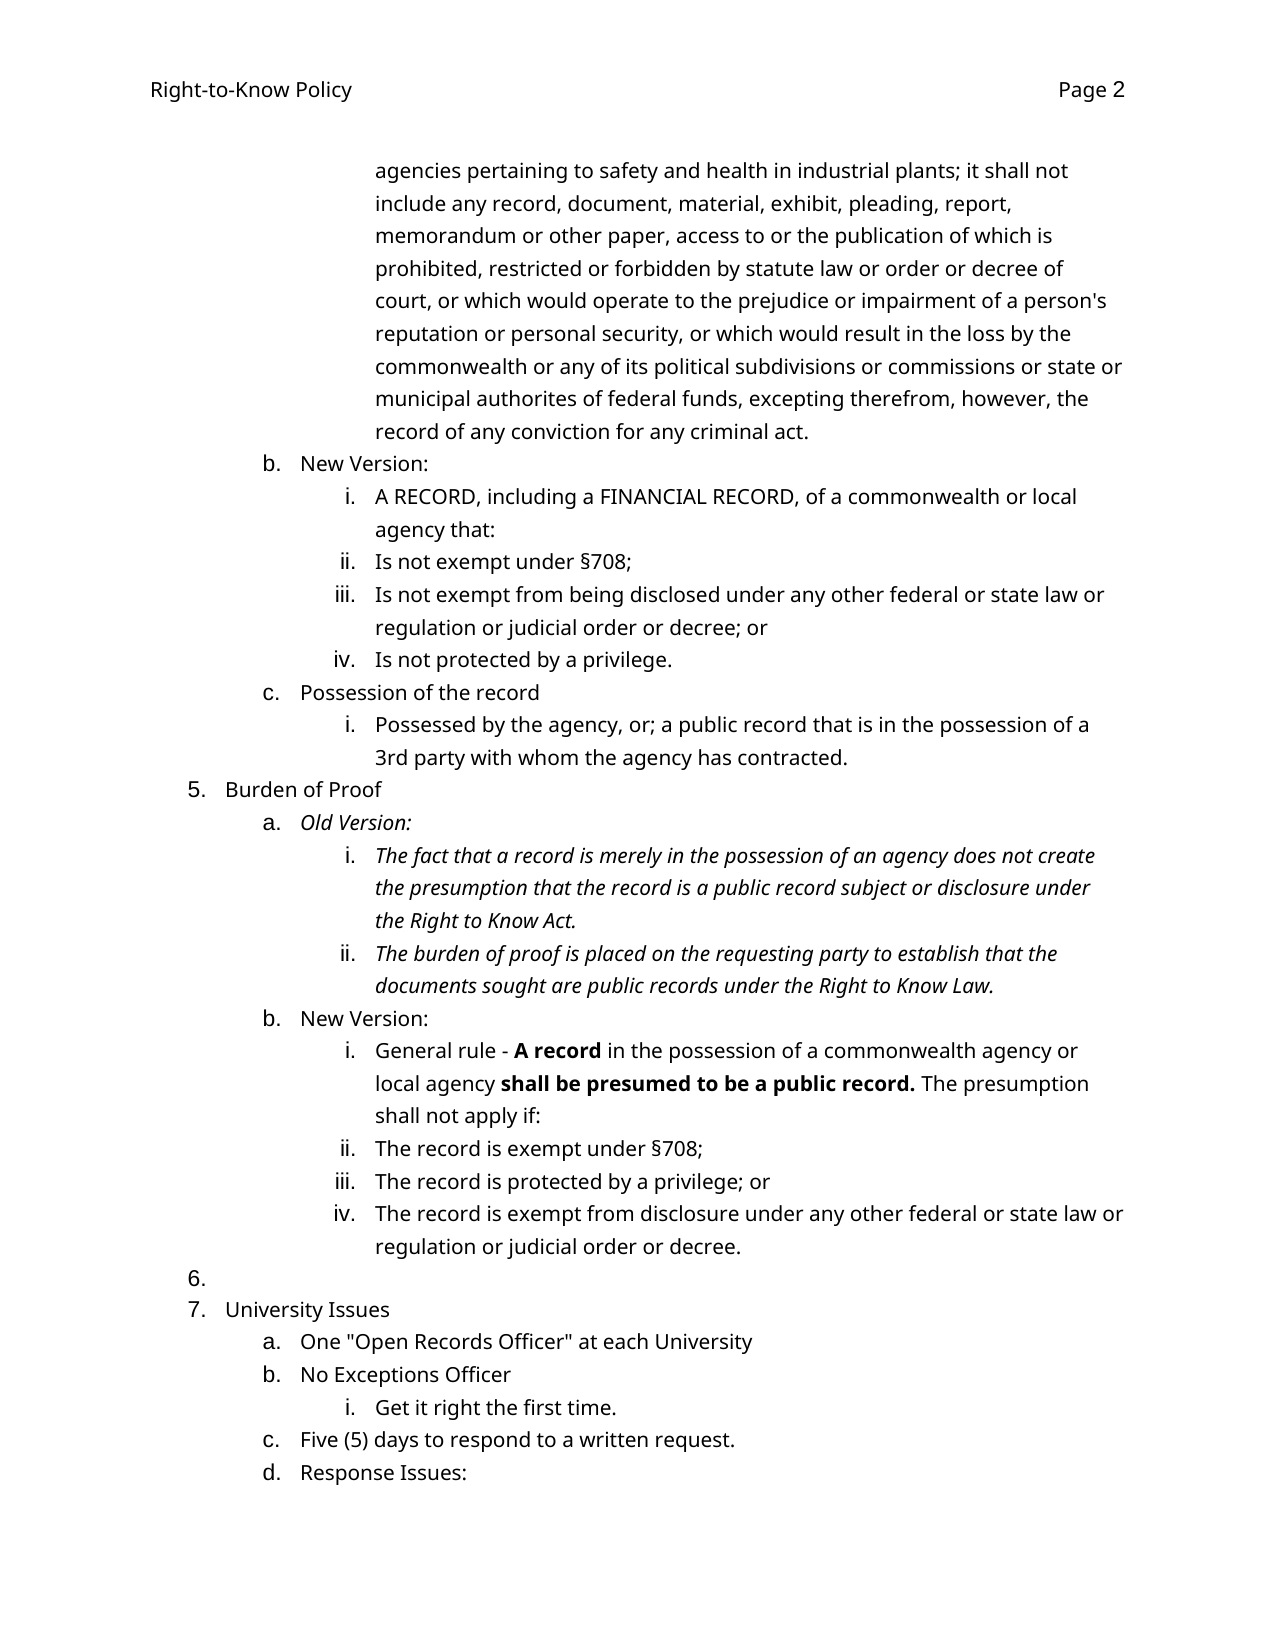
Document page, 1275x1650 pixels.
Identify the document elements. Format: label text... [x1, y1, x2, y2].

list Is not exempt from being disclosed under any other federal or state law or regulation or judicial order or decree; or [356, 580, 1125, 641]
list The record is protected by a privilege; or [356, 1167, 1125, 1195]
list Response Issues: [262, 1458, 1125, 1486]
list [356, 156, 1125, 445]
list New Version: [262, 1004, 1125, 1032]
list Is not protected by a privilege. [356, 645, 1125, 674]
list Possession of the record [262, 678, 1125, 706]
list A RECORD, including a FINANCIAL RECORD, of a commonwealth or local agency that: [356, 482, 1125, 543]
list The burden of proof is placed on the requesting party to establish that the documents sought are public records under the Right to Know Law. [356, 939, 1125, 1000]
list The record is exempt under §708; [356, 1134, 1125, 1163]
list Old Version: [262, 808, 1125, 837]
list New Version: [262, 449, 1125, 478]
list General rule - A record in the possession of a commonwealth agency or local agency shall be presumed to be a public record. The presumption shall not apply if: [356, 1036, 1125, 1130]
list Burden of Proof [187, 776, 1125, 804]
list Get it right the first time. [356, 1393, 1125, 1421]
list Five (5) days to respond to a written request. [262, 1425, 1125, 1454]
list The fact that a record is merely in the possession of an agency does not create the presumption that the record is a public record subject or disclosure under the Right to Know Act. [356, 841, 1125, 934]
list No Exceptions Officer [262, 1360, 1125, 1388]
list Is not exempt under §708; [356, 547, 1125, 576]
list One "Open Records Officer" at each University [262, 1327, 1125, 1356]
list The record is exempt from disclosure under any other federal or state law or regulation or judicial order or decree. [356, 1199, 1125, 1261]
list Possessed by the agency, or; a public record that is in the possession of a 3rd party with whom the agency has contracted. [356, 710, 1125, 771]
list University Issues [187, 1295, 1125, 1323]
